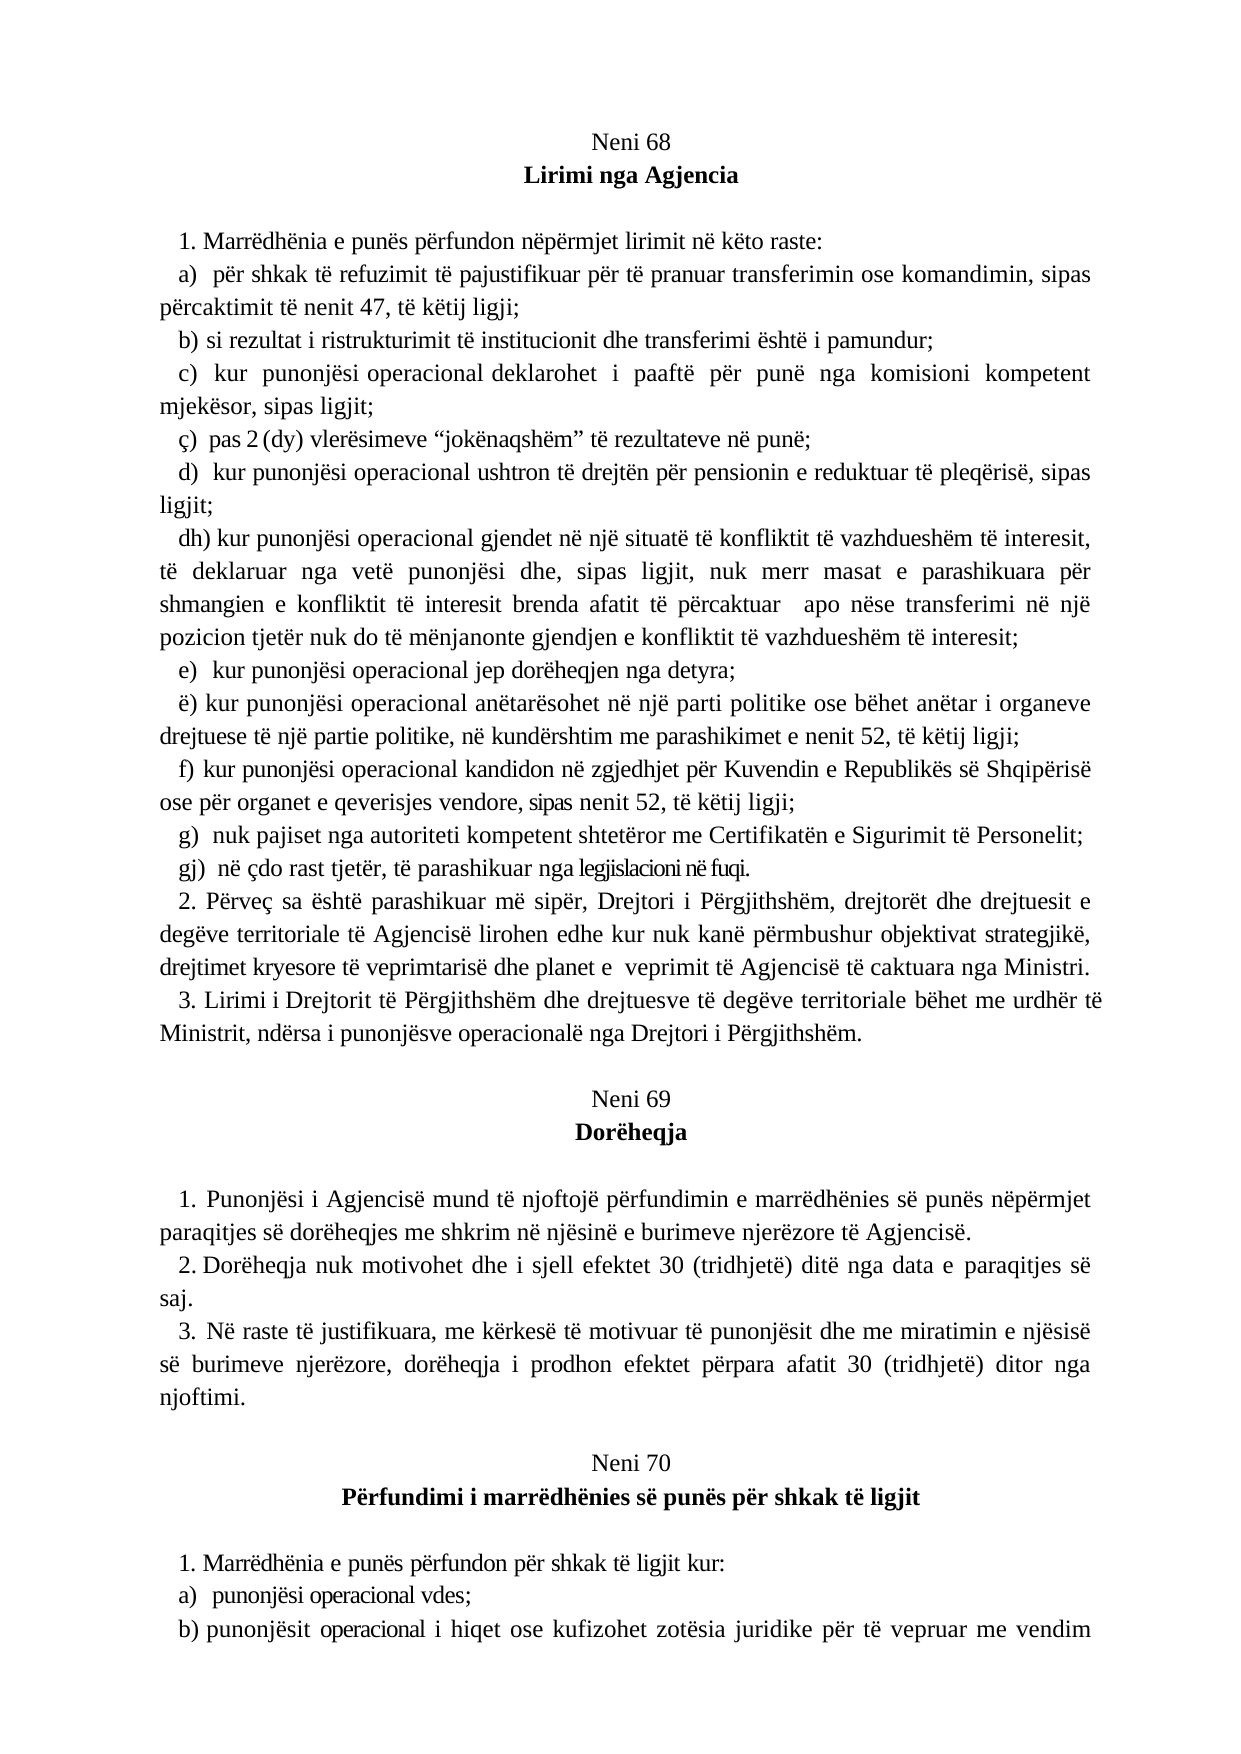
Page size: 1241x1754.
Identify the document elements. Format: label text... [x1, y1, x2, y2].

list kur punonjësi operacional deklarohet i paaftë për punë nga komisioni kompetent mjekësor, sipas ligjit; [159, 358, 1091, 420]
text Dorëheqja [159, 1117, 1103, 1146]
list nuk pajiset nga autoriteti kompetent shtetëror me Certifikatën e Sigurimit të Personelit; [159, 820, 1091, 849]
list kur punonjësi operacional kandidon në zgjedhjet për Kuvendin e Republikës së Shqipërisë ose për organet e qeverisjes vendore, sipas nenit 52, të këtij ligji; [159, 754, 1091, 816]
text Neni 70 [159, 1448, 1103, 1477]
text Neni 69 [159, 1084, 1103, 1113]
list Përveç sa është parashikuar më sipër, Drejtori i Përgjithshëm, drejtorët dhe drejtuesit e degëve territoriale të Agjencisë lirohen edhe kur nuk kanë përmbushur objektivat strategjikë, drejtimet kryesore të veprimtarisë dhe planet e veprimit të Agjencisë të caktuara nga Ministri. [159, 886, 1091, 981]
text ç) pas 2 (dy) vlerësimeve “jokënaqshëm” të rezultateve në punë; [159, 424, 1103, 453]
list Lirimi i Drejtorit të Përgjithshëm dhe drejtuesve të degëve territoriale bëhet me urdhër të Ministrit, ndërsa i punonjësve operacionalë nga Drejtori i Përgjithshëm. [159, 985, 1103, 1047]
text Lirimi nga Agjencia [159, 160, 1103, 188]
list për shkak të refuzimit të pajustifikuar për të pranuar transferimin ose komandimin, sipas përcaktimit të nenit 47, të këtij ligji; [159, 259, 1091, 321]
text dh) kur punonjësi operacional gjendet në një situatë të konfliktit të vazhdueshëm të interesit, të deklaruar nga vetë punonjësi dhe, sipas ligjit, nuk merr masat e parashikuara për shmangien e konfliktit të interesit brenda afatit të përcaktuar apo nëse transferimi në një pozicion tjetër nuk do të mënjanonte gjendjen e konfliktit të vazhdueshëm të interesit; [159, 523, 1091, 651]
text Neni 68 [159, 127, 1103, 156]
list si rezultat i ristrukturimit të institucionit dhe transferimi është i pamundur; [159, 325, 1091, 354]
list Marrëdhënia e punës përfundon për shkak të ligjit kur: [159, 1548, 1103, 1576]
list kur punonjësi operacional jep dorëheqjen nga detyra; [159, 655, 1103, 684]
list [159, 1614, 1092, 1642]
text ë) kur punonjësi operacional anëtarësohet në një parti politike ose bëhet anëtar i organeve drejtuese të një partie politike, në kundërshtim me parashikimet e nenit 52, të këtij ligji; [159, 688, 1091, 750]
list Marrëdhënia e punës përfundon nëpërmjet lirimit në këto raste: [159, 226, 1103, 254]
list kur punonjësi operacional ushtron të drejtën për pensionin e reduktuar të pleqërisë, sipas ligjit; [159, 457, 1091, 519]
text gj) në çdo rast tjetër, të parashikuar nga legjislacioni në fuqi. [159, 853, 1103, 882]
list Punonjësi i Agjencisë mund të njoftojë përfundimin e marrëdhënies së punës nëpërmjet paraqitjes së dorëheqjes me shkrim në njësinë e burimeve njerëzore të Agjencisë. [159, 1184, 1091, 1246]
list punonjësi operacional vdes; [159, 1581, 1092, 1609]
list Në raste të justifikuara, me kërkesë të motivuar të punonjësit dhe me miratimin e njësisë së burimeve njerëzore, dorëheqja i prodhon efektet përpara afatit 30 (tridhjetë) ditor nga njoftimi. [159, 1316, 1091, 1411]
list Dorëheqja nuk motivohet dhe i sjell efektet 30 (tridhjetë) ditë nga data e paraqitjes së saj. [159, 1250, 1091, 1312]
text Përfundimi i marrëdhënies së punës për shkak të ligjit [159, 1482, 1103, 1510]
